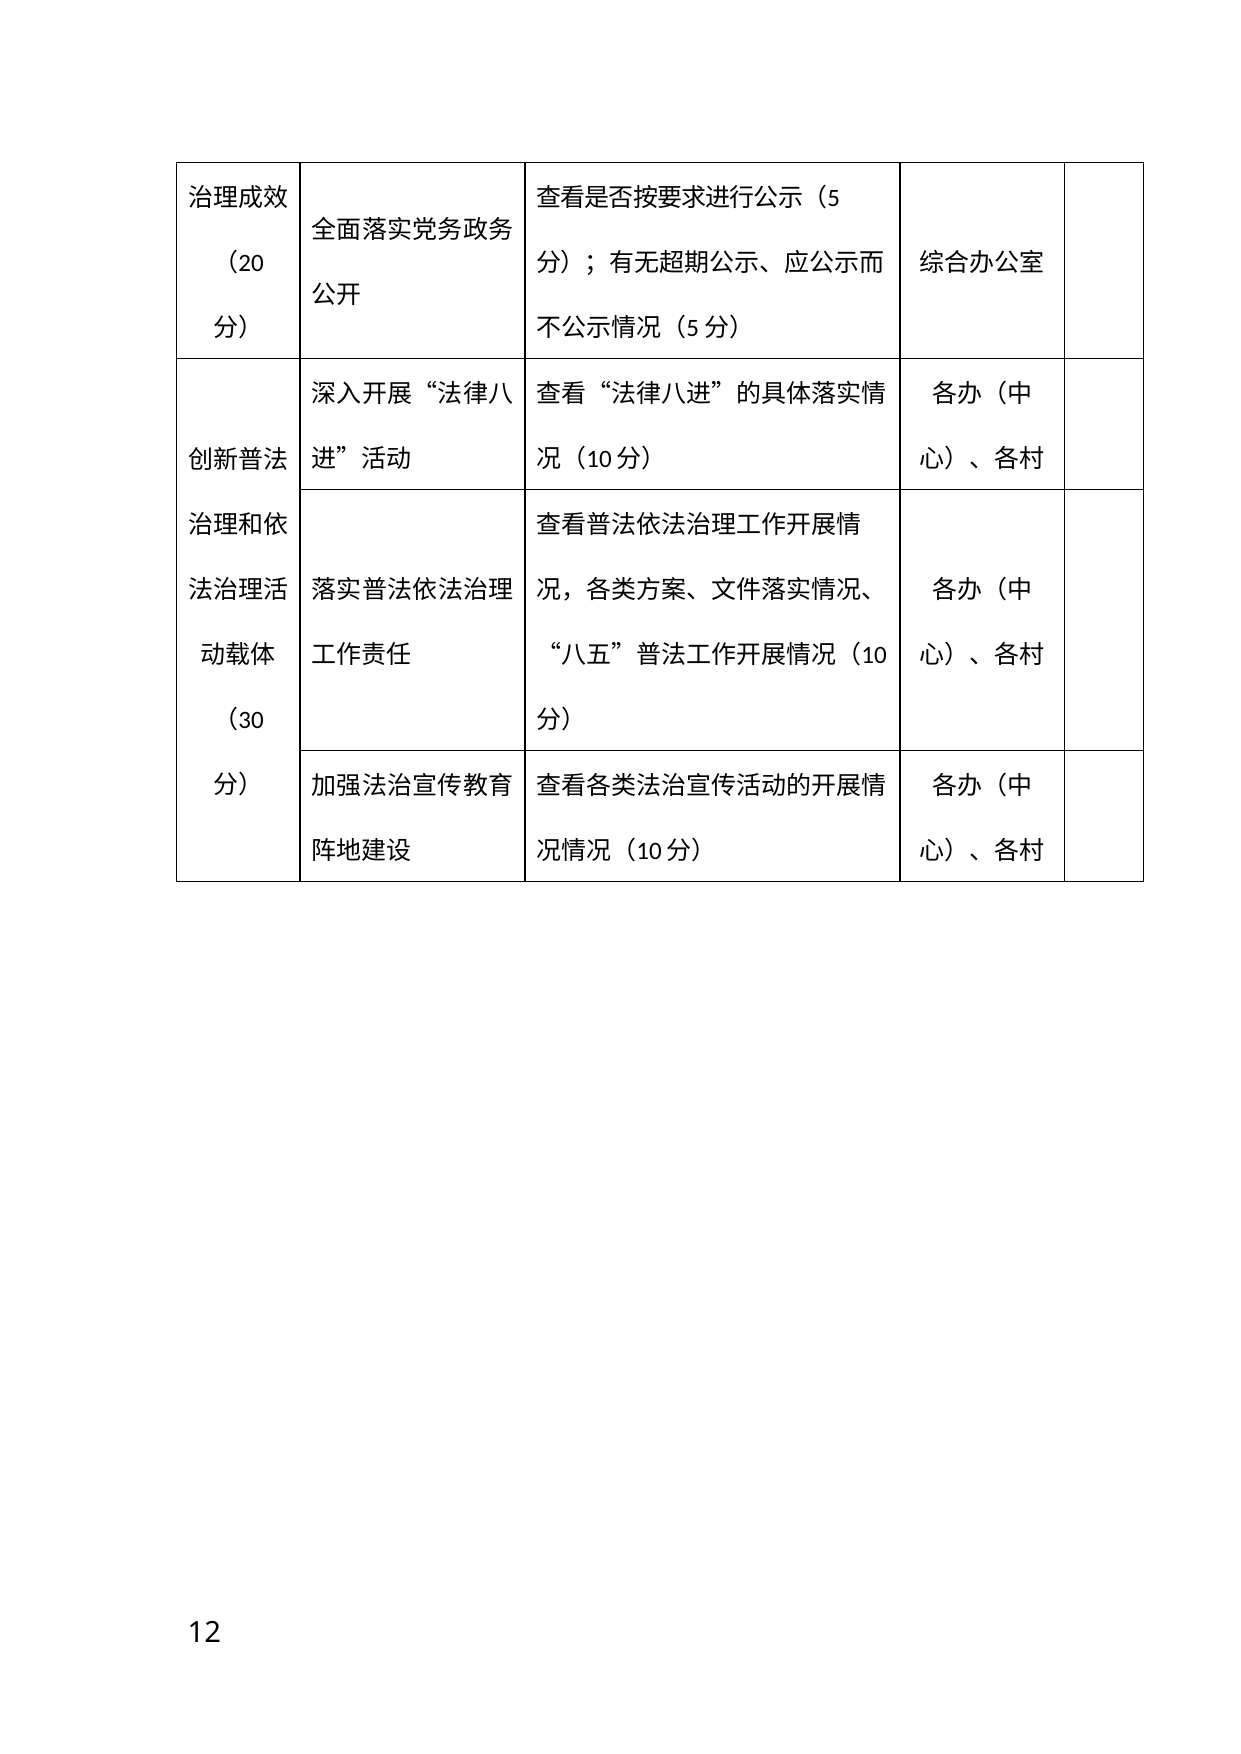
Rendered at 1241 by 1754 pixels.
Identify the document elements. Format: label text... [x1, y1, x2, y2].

table_cell 各办（中心）、各村 [901, 359, 1064, 489]
table_cell 落实普法依法治理工作责任 [301, 490, 524, 750]
table_cell 创新普法治理和依法治理活动载体（30分） [177, 359, 299, 881]
table_cell 综合办公室 [901, 163, 1064, 358]
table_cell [177, 163, 299, 358]
table_cell 加强法治宣传教育阵地建设 [301, 751, 524, 881]
table_cell [1065, 163, 1143, 358]
table_cell 查看是否按要求进行公示（5分）；有无超期公示、应公示而不公示情况（5分） [526, 163, 899, 358]
table_cell 查看普法依法治理工作开展情况，各类方案、文件落实情况、“八五”普法工作开展情况（10分） [526, 490, 899, 750]
table_cell 全面落实党务政务公开 [301, 163, 524, 358]
table_cell 各办（中心）、各村 [901, 490, 1064, 750]
table_cell [1065, 490, 1143, 750]
table_cell 查看“法律八进”的具体落实情况（10分） [526, 359, 899, 489]
table_cell 各办（中心）、各村 [901, 751, 1064, 881]
table_cell [1065, 359, 1143, 489]
table_cell 深入开展“法律八进”活动 [301, 359, 524, 489]
table_cell 查看各类法治宣传活动的开展情况情况（10分） [526, 751, 899, 881]
table_cell [1065, 751, 1143, 881]
